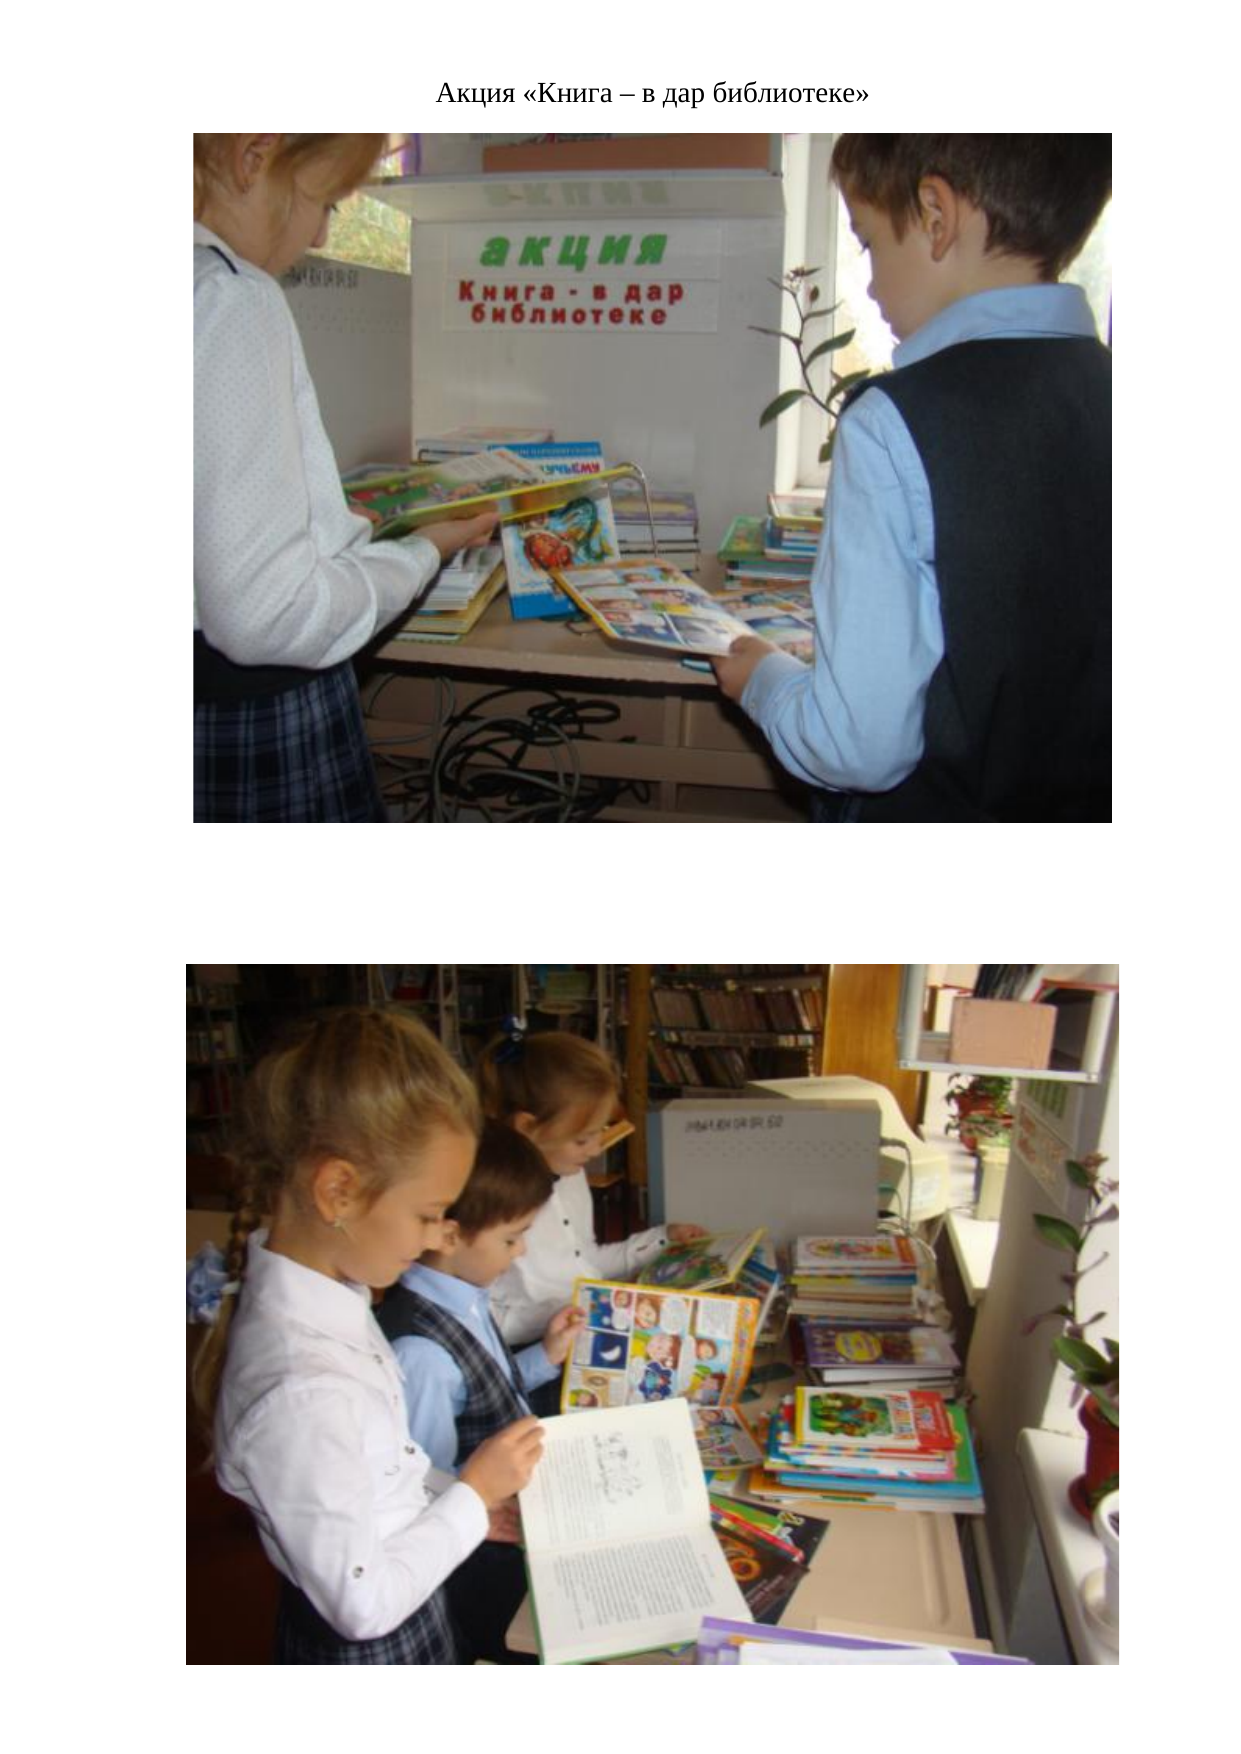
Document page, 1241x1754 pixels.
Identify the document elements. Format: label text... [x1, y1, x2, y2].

picture [193, 133, 1112, 823]
picture [186, 964, 1120, 1665]
text Акция «Книга – в дар библиотеке» [75, 75, 1230, 108]
